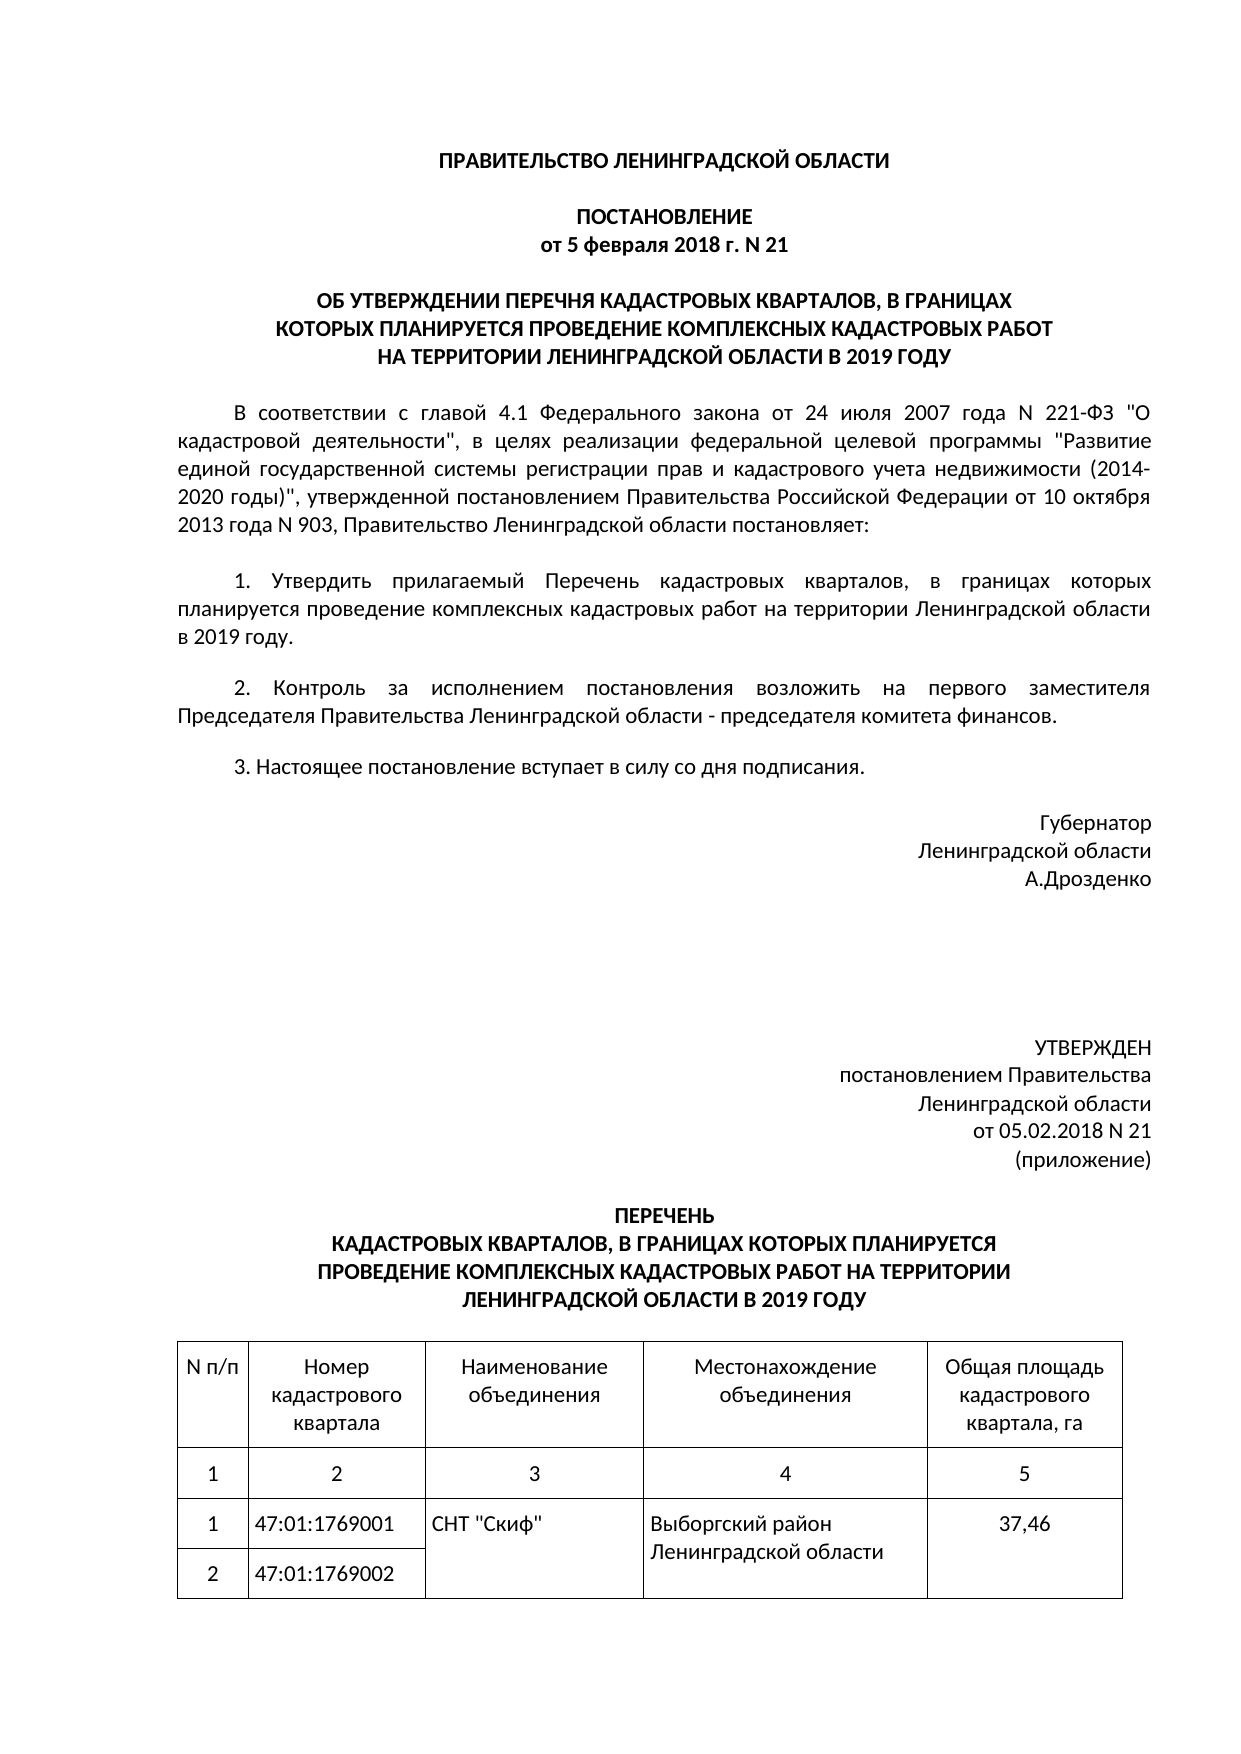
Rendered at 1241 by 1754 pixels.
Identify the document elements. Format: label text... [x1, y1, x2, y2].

table_cell 4 [644, 1448, 927, 1497]
title ПРАВИТЕЛЬСТВО ЛЕНИНГРАДСКОЙ ОБЛАСТИ [177, 146, 1152, 174]
text 3. Настоящее постановление вступает в силу со дня подписания. [177, 752, 1152, 780]
table_header Номер кадастрового квартала [249, 1342, 425, 1447]
table_header Общая площадь кадастрового квартала, га [928, 1342, 1122, 1447]
title КОТОРЫХ ПЛАНИРУЕТСЯ ПРОВЕДЕНИЕ КОМПЛЕКСНЫХ КАДАСТРОВЫХ РАБОТ [177, 314, 1152, 342]
table_cell 47:01:1769001 [249, 1499, 425, 1548]
text А.Дрозденко [177, 864, 1152, 892]
text (приложение) [177, 1145, 1152, 1173]
table_cell 47:01:1769002 [249, 1549, 425, 1598]
table_header Местонахождение объединения [644, 1342, 927, 1447]
table_header Наименование объединения [426, 1342, 643, 1447]
title ЛЕНИНГРАДСКОЙ ОБЛАСТИ В 2019 ГОДУ [177, 1285, 1152, 1313]
title КАДАСТРОВЫХ КВАРТАЛОВ, В ГРАНИЦАХ КОТОРЫХ ПЛАНИРУЕТСЯ [177, 1229, 1152, 1257]
title ПЕРЕЧЕНЬ [177, 1201, 1152, 1229]
table_cell 1 [178, 1499, 248, 1548]
text постановлением Правительства [177, 1061, 1152, 1089]
table_cell 1 [178, 1448, 248, 1497]
text 1. Утвердить прилагаемый Перечень кадастровых кварталов, в границах которых планируется проведение комплексных кадастровых работ на территории Ленинградской области в 2019 году. [177, 566, 1152, 651]
title НА ТЕРРИТОРИИ ЛЕНИНГРАДСКОЙ ОБЛАСТИ В 2019 ГОДУ [177, 342, 1152, 370]
table_cell 2 [249, 1448, 425, 1497]
text В соответствии с главой 4.1 Федерального закона от 24 июля 2007 года N 221-ФЗ "О кадастровой деятельности", в целях реализации федеральной целевой программы "Развитие единой государственной системы регистрации прав и кадастрового учета недвижимости (2014-2020 годы)", утвержденной постановлением Правительства Российской Федерации от 10 октября 2013 года N 903, Правительство Ленинградской области постановляет: [177, 398, 1152, 538]
text от 05.02.2018 N 21 [177, 1117, 1152, 1145]
text УТВЕРЖДЕН [177, 1033, 1152, 1061]
title ПОСТАНОВЛЕНИЕ [177, 202, 1152, 230]
table_cell 3 [426, 1448, 643, 1497]
title от 5 февраля 2018 г. N 21 [177, 230, 1152, 258]
table_cell 37,46 [928, 1499, 1122, 1598]
text Ленинградской области [177, 1089, 1152, 1117]
text 2. Контроль за исполнением постановления возложить на первого заместителя Председателя Правительства Ленинградской области - председателя комитета финансов. [177, 673, 1152, 729]
text Губернатор [177, 808, 1152, 836]
table_header N п/п [178, 1342, 248, 1447]
table_cell 5 [928, 1448, 1122, 1497]
text Ленинградской области [177, 836, 1152, 864]
table_cell СНТ "Скиф" [426, 1499, 643, 1598]
table_cell 2 [178, 1549, 248, 1598]
title ОБ УТВЕРЖДЕНИИ ПЕРЕЧНЯ КАДАСТРОВЫХ КВАРТАЛОВ, В ГРАНИЦАХ [177, 286, 1152, 314]
title ПРОВЕДЕНИЕ КОМПЛЕКСНЫХ КАДАСТРОВЫХ РАБОТ НА ТЕРРИТОРИИ [177, 1257, 1152, 1285]
table_cell Выборгский район Ленинградской области [644, 1499, 927, 1598]
